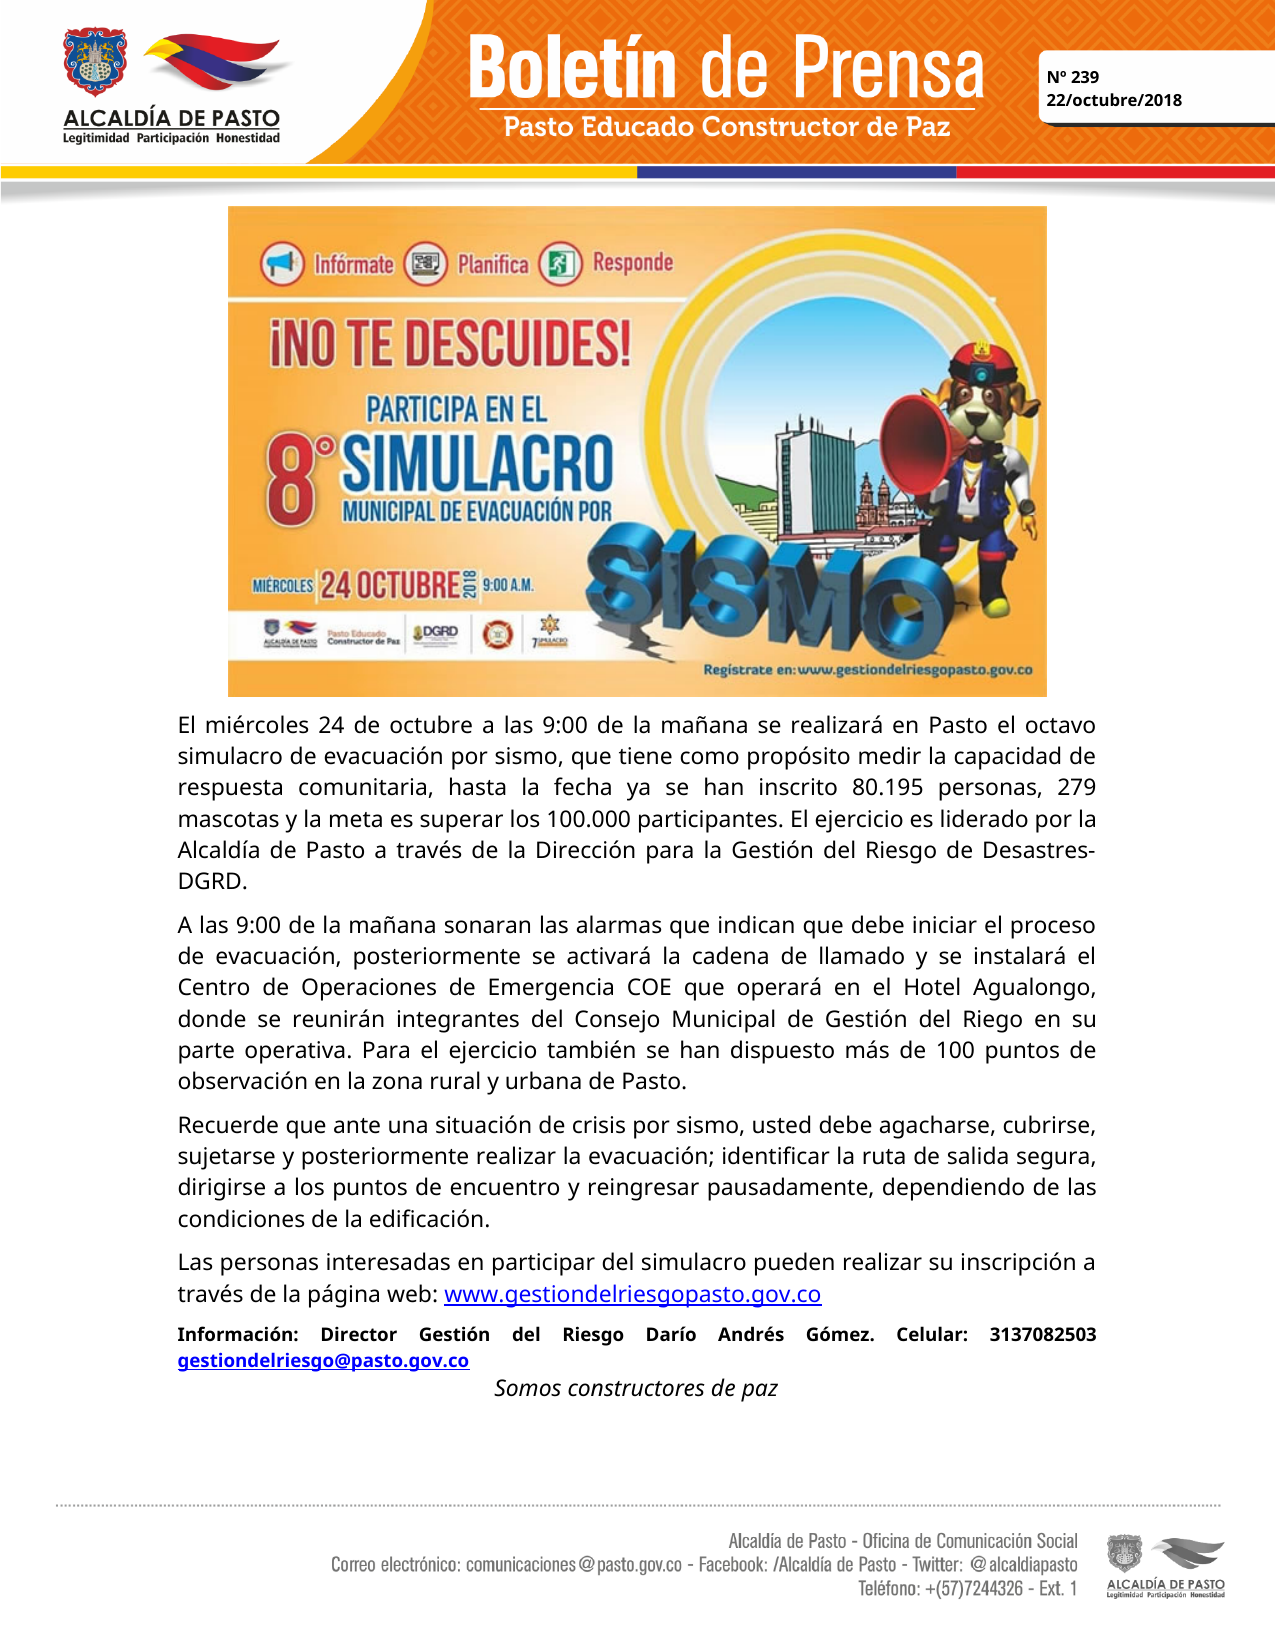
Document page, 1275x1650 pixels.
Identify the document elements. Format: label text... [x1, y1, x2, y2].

text El miércoles 24 de octubre a las 9:00 de la mañana se realizará en Pasto el octavo simulacro de evacuación por sismo, que tiene como propósito medir la capacidad de respuesta comunitaria, hasta la fecha ya se han inscrito 80.195 personas, 279 mascotas y la meta es superar los 100.000 participantes. El ejercicio es liderado por la Alcaldía de Pasto a través de la Dirección para la Gestión del Riesgo de Desastres-DGRD. [177, 709, 1098, 896]
picture [0, 0, 1275, 1645]
text A las 9:00 de la mañana sonaran las alarmas que indican que debe iniciar el proceso de evacuación, posteriormente se activará la cadena de llamado y se instalará el Centro de Operaciones de Emergencia COE que operará en el Hotel Agualongo, donde se reunirán integrantes del Consejo Municipal de Gestión del Riego en su parte operativa. Para el ejercicio también se han dispuesto más de 100 puntos de observación en la zona rural y urbana de Pasto. [177, 909, 1098, 1096]
text Las personas interesadas en participar del simulacro pueden realizar su inscripción a través de la página web: www.gestiondelriesgopasto.gov.co [177, 1246, 1098, 1309]
text Recuerde que ante una situación de crisis por sismo, usted debe agacharse, cubrirse, sujetarse y posteriormente realizar la evacuación; identificar la ruta de salida segura, dirigirse a los puntos de encuentro y reingresar pausadamente, dependiendo de las condiciones de la edificación. [177, 1109, 1098, 1234]
text Somos constructores de paz [177, 1372, 1098, 1404]
text Información: Director Gestión del Riesgo Darío Andrés Gómez. Celular: 3137082503 gestiondelriesgo@pasto.gov.co [177, 1321, 1098, 1372]
